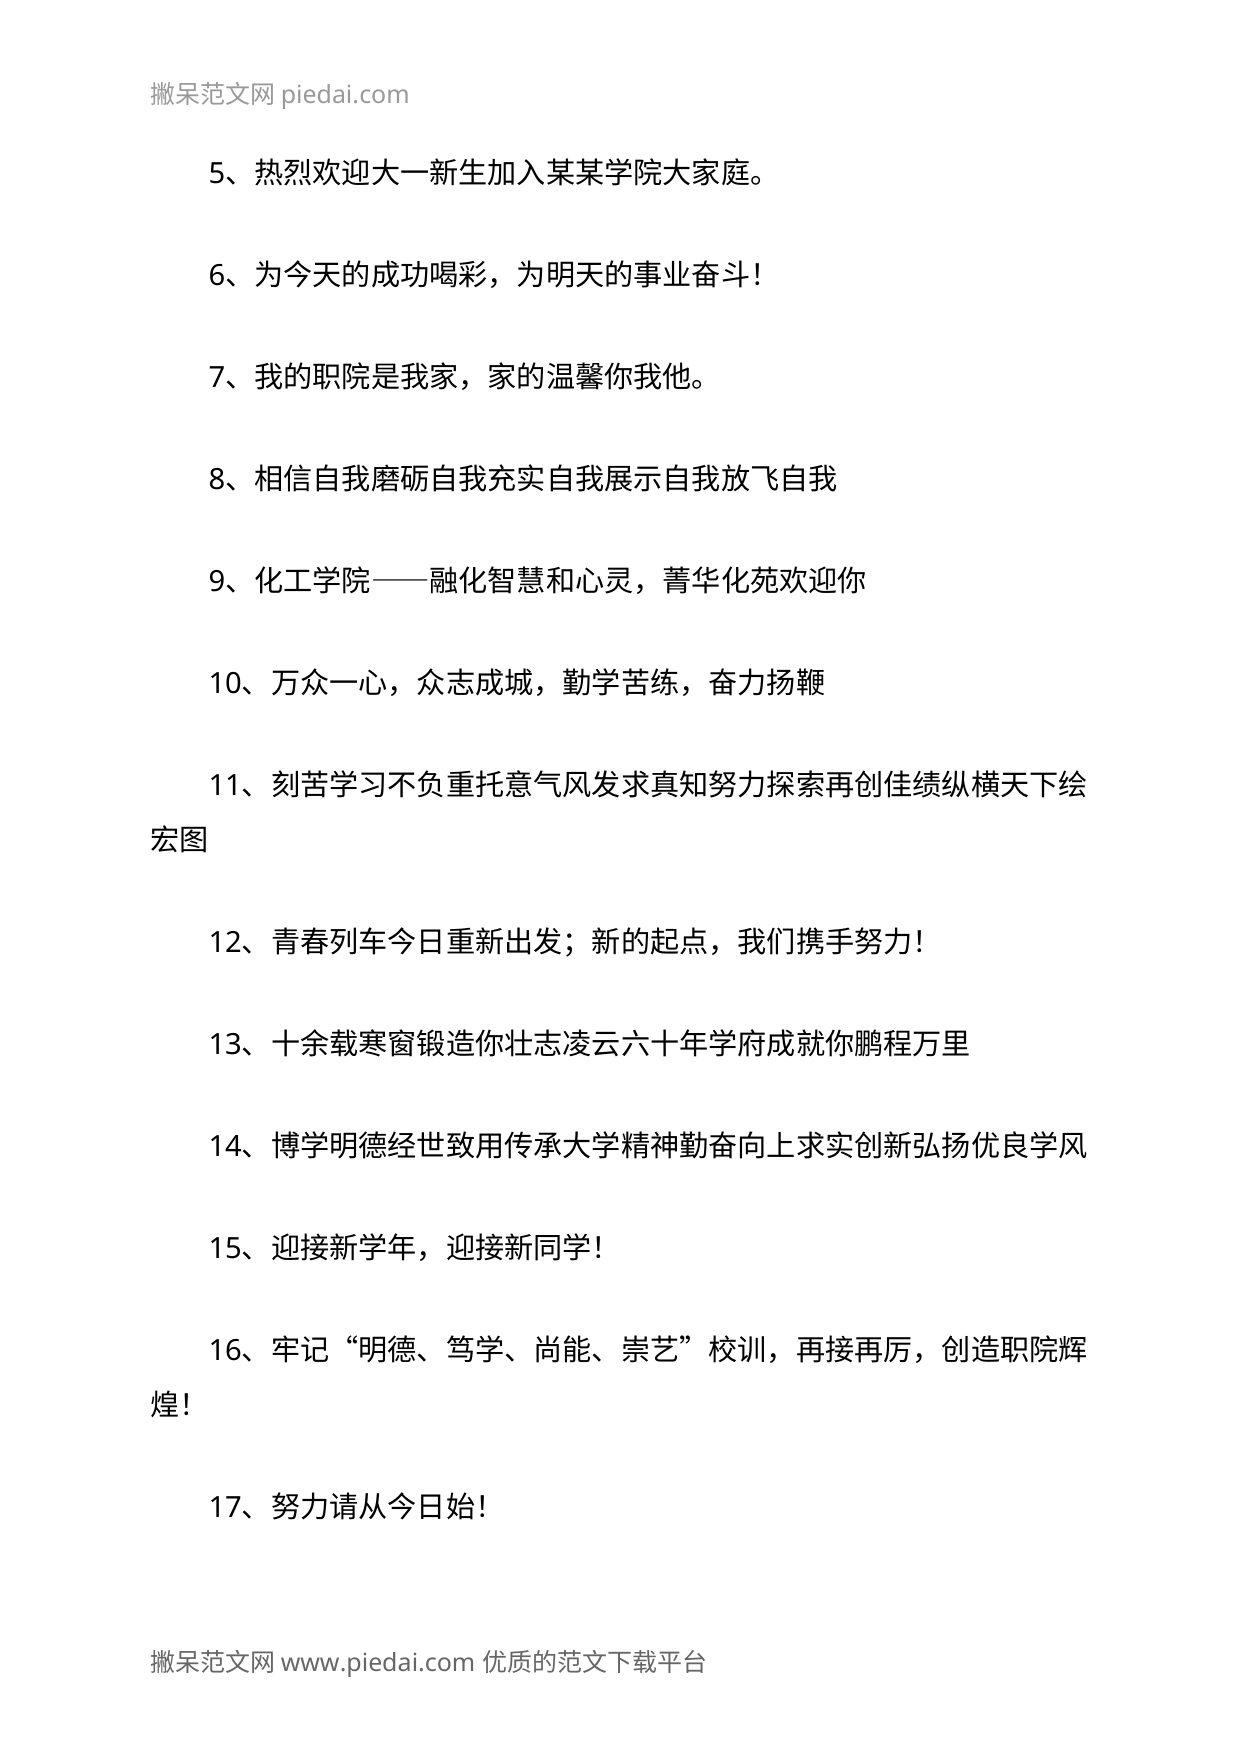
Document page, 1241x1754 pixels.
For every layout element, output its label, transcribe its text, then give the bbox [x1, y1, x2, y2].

text 16、牢记“明德、笃学、尚能、崇艺”校训，再接再厉，创造职院辉煌！ [150, 1327, 1090, 1424]
text 14、博学明德经世致用传承大学精神勤奋向上求实创新弘扬优良学风 [150, 1123, 1090, 1165]
text 6、为今天的成功喝彩，为明天的事业奋斗！ [150, 252, 1090, 294]
text 13、十余载寒窗锻造你壮志凌云六十年学府成就你鹏程万里 [150, 1021, 1090, 1063]
text 10、万众一心，众志成城，勤学苦练，奋力扬鞭 [150, 660, 1090, 702]
text 11、刻苦学习不负重托意气风发求真知努力探索再创佳绩纵横天下绘宏图 [150, 762, 1090, 859]
text 9、化工学院――融化智慧和心灵，菁华化苑欢迎你 [150, 558, 1090, 600]
text 8、相信自我磨砺自我充实自我展示自我放飞自我 [150, 456, 1090, 498]
text 5、热烈欢迎大一新生加入某某学院大家庭。 [150, 150, 1090, 192]
text 17、努力请从今日始！ [150, 1483, 1090, 1526]
text 7、我的职院是我家，家的温馨你我他。 [150, 354, 1090, 396]
text 15、迎接新学年，迎接新同学！ [150, 1224, 1090, 1267]
text 12、青春列车今日重新出发；新的起点，我们携手努力！ [150, 919, 1090, 961]
